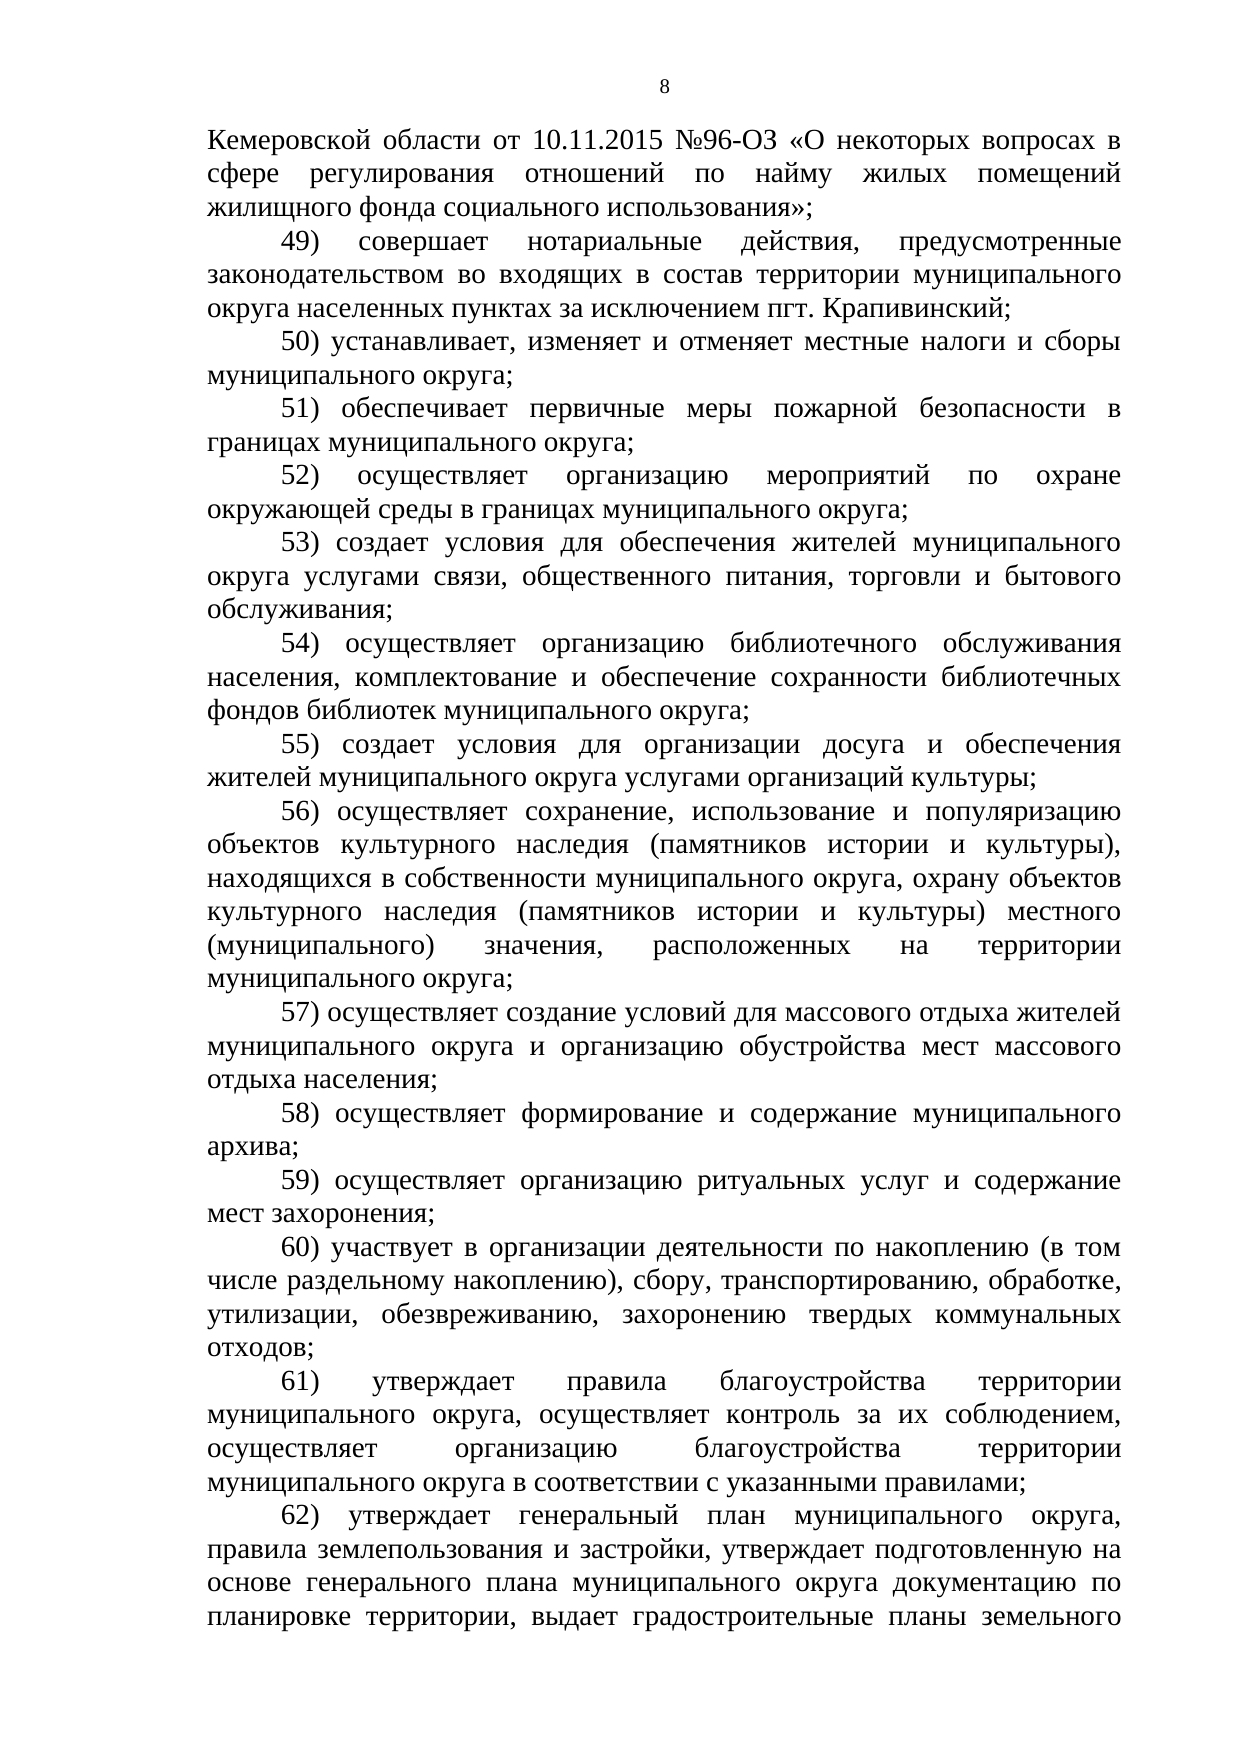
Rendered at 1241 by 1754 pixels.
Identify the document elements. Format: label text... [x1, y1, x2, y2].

text 50) устанавливает, изменяет и отменяет местные налоги и сборы муниципального округа; [207, 323, 1122, 390]
text 52) осуществляет организацию мероприятий по охране окружающей среды в границах муниципального округа; [207, 457, 1122, 524]
text 60) участвует в организации деятельности по накоплению (в том числе раздельному накоплению), сбору, транспортированию, обработке, утилизации, обезвреживанию, захоронению твердых коммунальных отходов; [207, 1229, 1122, 1363]
text 61) утверждает правила благоустройства территории муниципального округа, осуществляет контроль за их соблюдением, осуществляет организацию благоустройства территории муниципального округа в соответствии с указанными правилами; [207, 1363, 1122, 1497]
text 56) осуществляет сохранение, использование и популяризацию объектов культурного наследия (памятников истории и культуры), находящихся в собственности муниципального округа, охрану объектов культурного наследия (памятников истории и культуры) местного (муниципального) значения, расположенных на территории муниципального округа; [207, 793, 1122, 994]
text 57) осуществляет создание условий для массового отдыха жителей муниципального округа и организацию обустройства мест массового отдыха населения; [207, 994, 1122, 1095]
text 49) совершает нотариальные действия, предусмотренные законодательством во входящих в состав территории муниципального округа населенных пунктах за исключением пгт. Крапивинский; [207, 223, 1122, 323]
text 54) осуществляет организацию библиотечного обслуживания населения, комплектование и обеспечение сохранности библиотечных фондов библиотек муниципального округа; [207, 625, 1122, 726]
text 59) осуществляет организацию ритуальных услуг и содержание мест захоронения; [207, 1162, 1122, 1229]
text 51) обеспечивает первичные меры пожарной безопасности в границах муниципального округа; [207, 390, 1122, 457]
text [207, 1497, 1122, 1631]
text 55) создает условия для организации досуга и обеспечения жителей муниципального округа услугами организаций культуры; [207, 726, 1122, 793]
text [207, 122, 1122, 223]
text 58) осуществляет формирование и содержание муниципального архива; [207, 1095, 1122, 1162]
text 53) создает условия для обеспечения жителей муниципального округа услугами связи, общественного питания, торговли и бытового обслуживания; [207, 524, 1122, 625]
